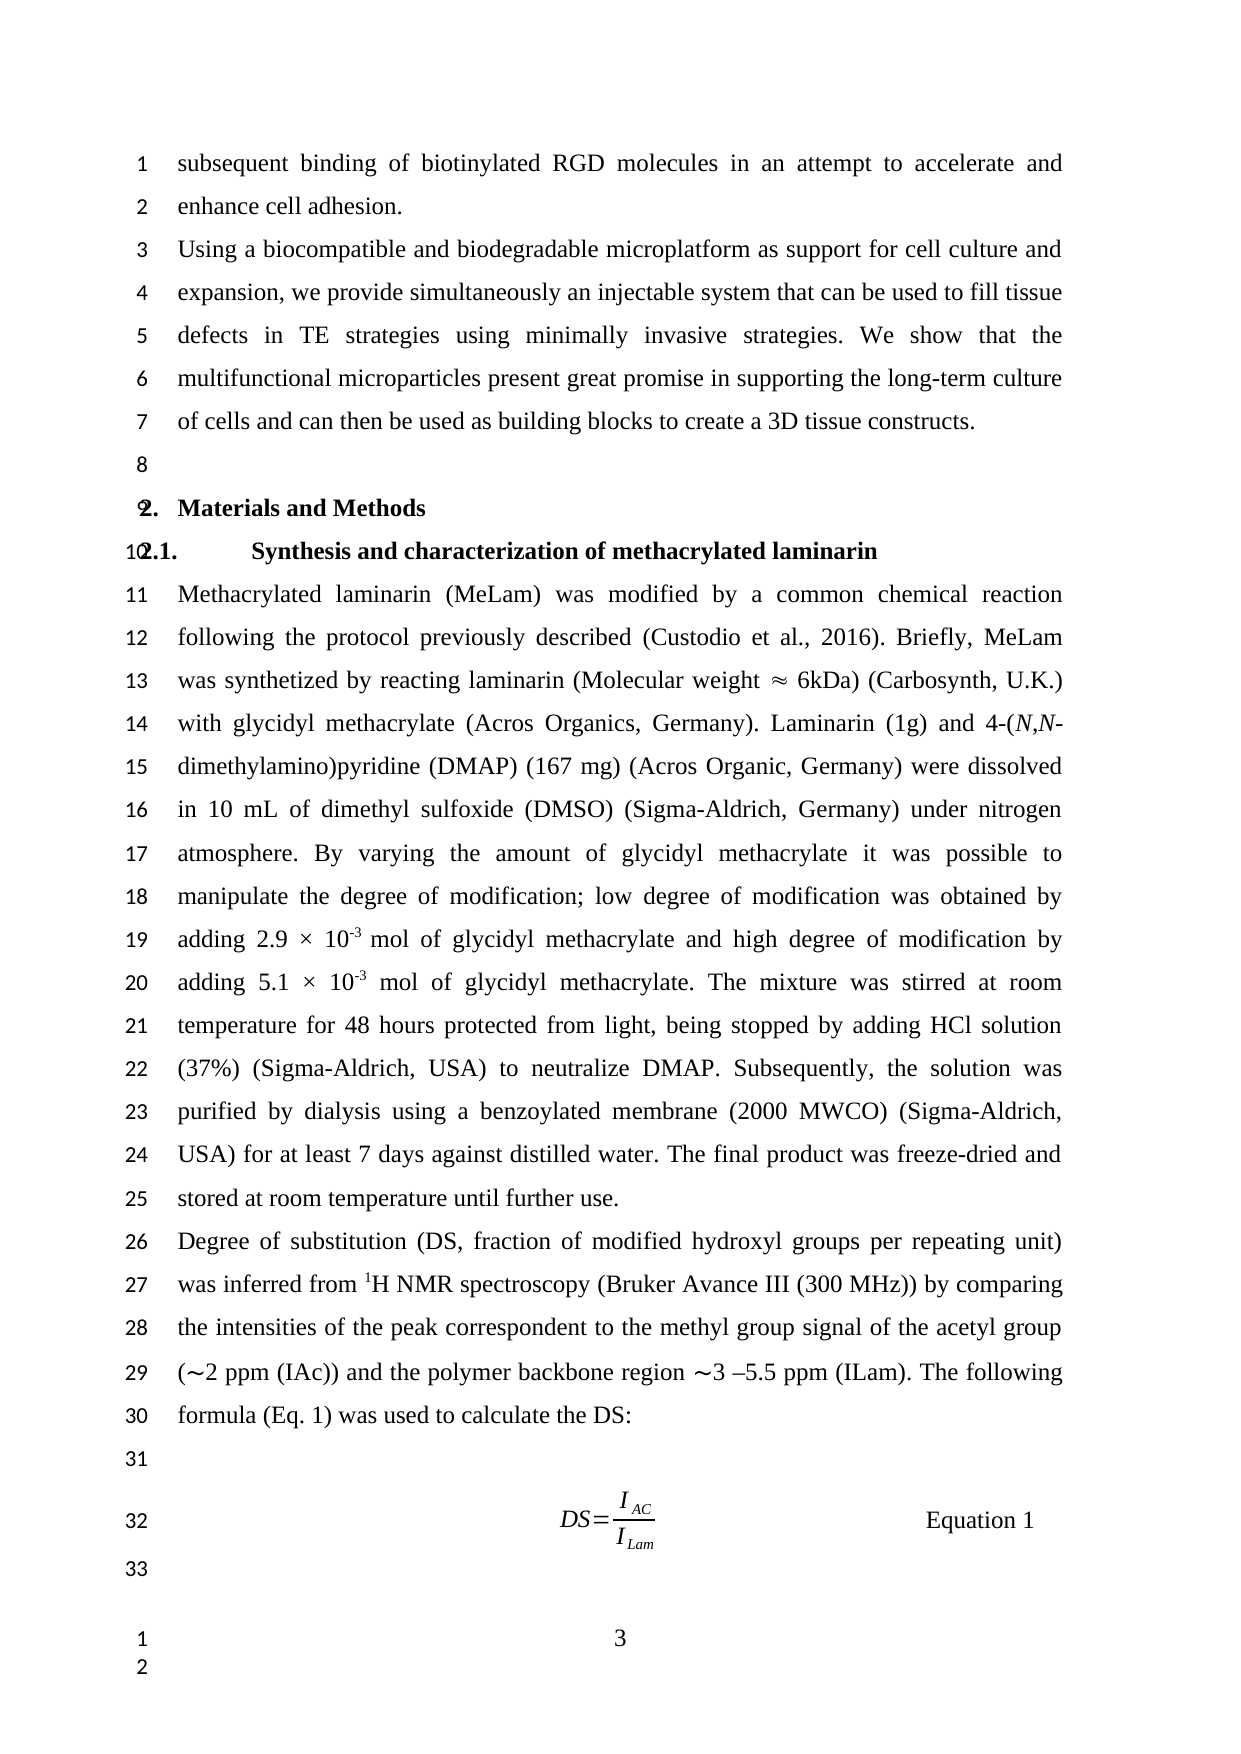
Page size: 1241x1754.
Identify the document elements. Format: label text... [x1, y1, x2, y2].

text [177, 148, 1063, 219]
subtitle Materials and Methods [140, 493, 1063, 521]
text Methacrylated laminarin (MeLam) was modified by a common chemical reaction following the protocol previously described (Custodio et al., 2016). Briefly, MeLam was synthetized by reacting laminarin (Molecular weight 6kDa) (Carbosynth, U.K.) with glycidyl methacrylate (Acros Organics, Germany). Laminarin (1g) and 4-(N,N-dimethylamino)pyridine (DMAP) (167 mg) (Acros Organic, Germany) were dissolved in 10 mL of dimethyl sulfoxide (DMSO) (Sigma-Aldrich, Germany) under nitrogen atmosphere. By varying the amount of glycidyl methacrylate it was possible to manipulate the degree of modification; low degree of modification was obtained by adding 2.9 × 10-3 mol of glycidyl methacrylate and high degree of modification by adding 5.1 × 10-3 mol of glycidyl methacrylate. The mixture was stirred at room temperature for 48 hours protected from light, being stopped by adding HCl solution (37%) (Sigma-Aldrich, USA) to neutralize DMAP. Subsequently, the solution was purified by dialysis using a benzoylated membrane (2000 MWCO) (Sigma-Aldrich, USA) for at least 7 days against distilled water. The final product was freeze-dried and stored at room temperature until further use. [177, 579, 1063, 1211]
subtitle Synthesis and characterization of methacrylated laminarin [140, 536, 1063, 564]
text Using a biocompatible and biodegradable microplatform as support for cell culture and expansion, we provide simultaneously an injectable system that can be used to fill tissue defects in TE strategies using minimally invasive strategies. We show that the multifunctional microparticles present great promise in supporting the long-term culture of cells and can then be used as building blocks to create a 3D tissue constructs. [177, 234, 1063, 435]
text Degree of substitution (DS, fraction of modified hydroxyl groups per repeating unit) was inferred from 1H NMR spectroscopy (Bruker Avance III (300 MHz)) by comparing the intensities of the peak correspondent to the methyl group signal of the acetyl group (∼2 ppm (IAc)) and the polymer backbone region ∼3 –5.5 ppm (ILam). The following formula (Eq. 1) was used to calculate the DS: [177, 1226, 1063, 1429]
text Equation 1 [177, 1487, 1063, 1553]
